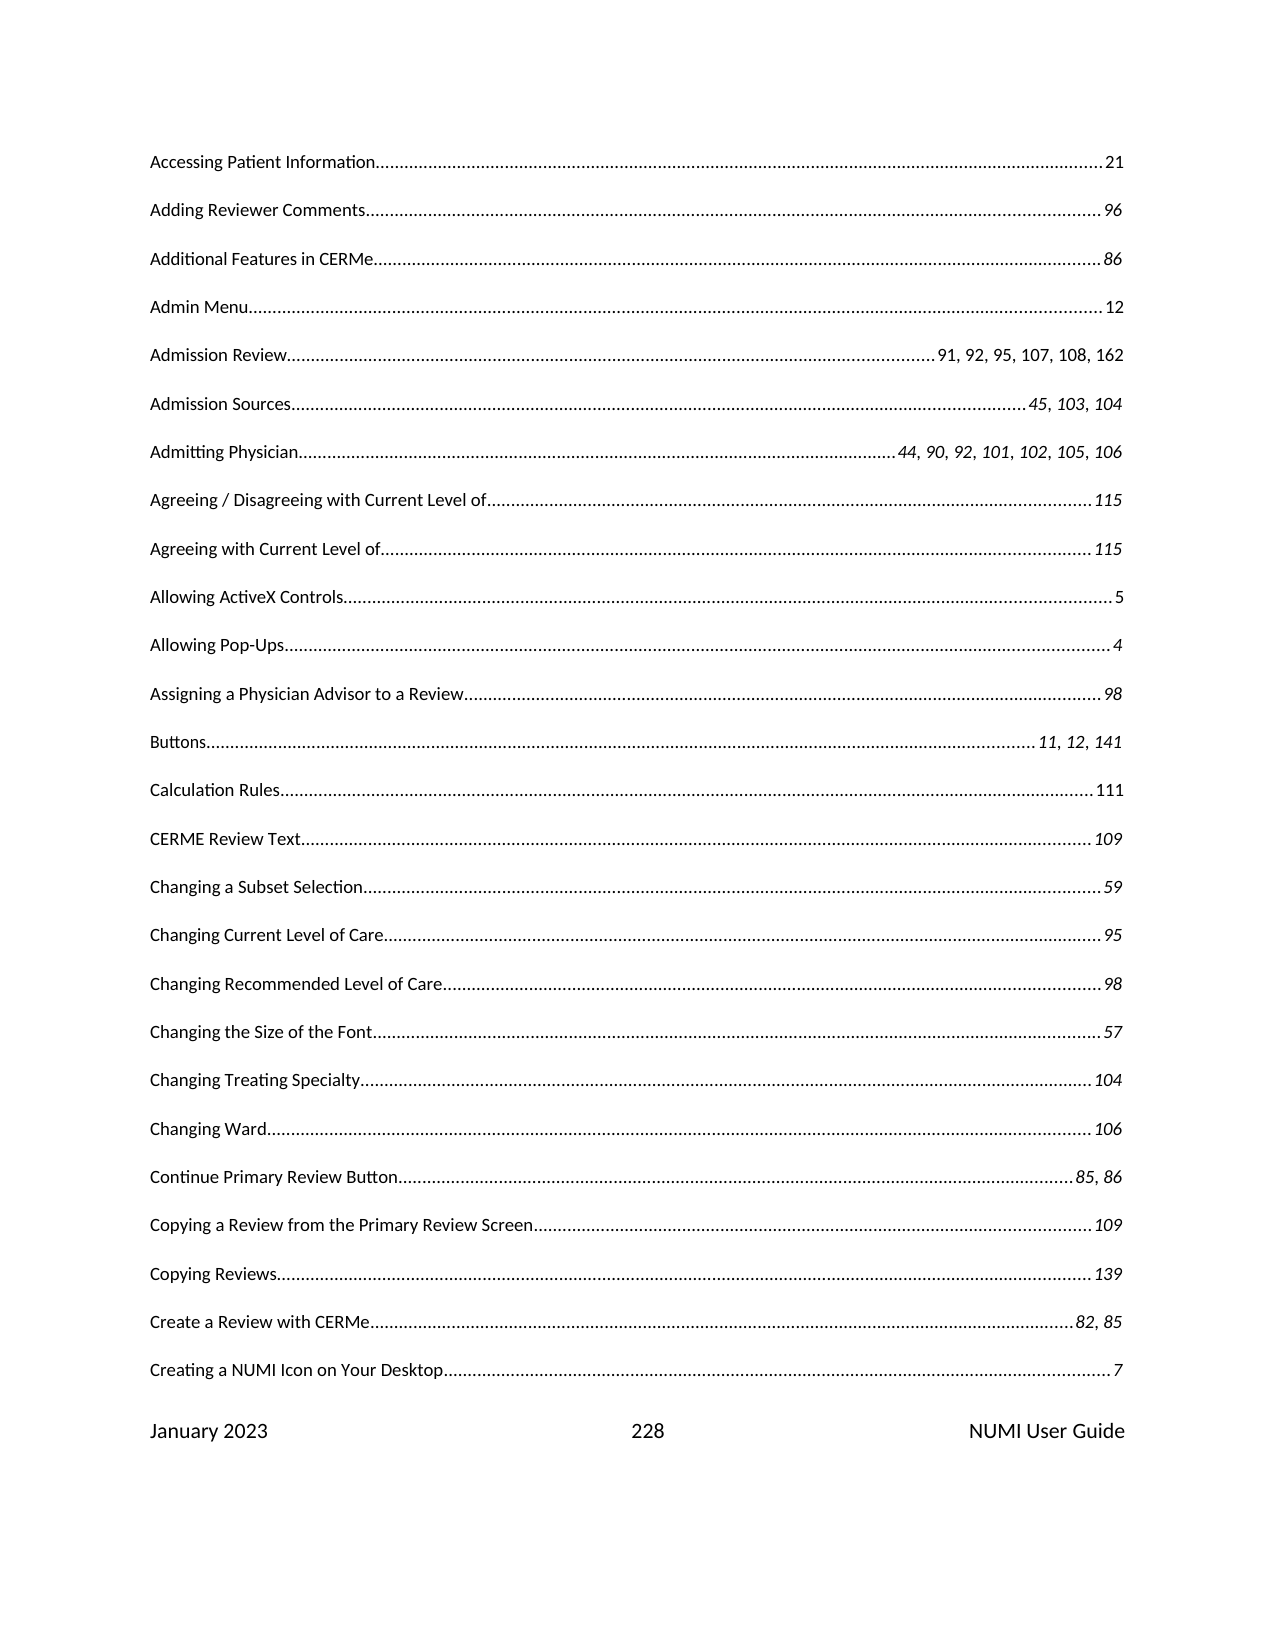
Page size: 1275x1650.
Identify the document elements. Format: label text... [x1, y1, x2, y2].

text Admitting Physician 44, 90, 92, 101, 102, 105, 106 [150, 440, 1125, 463]
text Agreeing with Current Level of 115 [150, 537, 1125, 559]
text Copying a Review from the Primary Review Screen 109 [150, 1213, 1125, 1236]
text Creating a NUMI Icon on Your Desktop 7 [150, 1358, 1125, 1381]
text Assigning a Physician Advisor to a Review 98 [150, 682, 1125, 704]
text Accessing Patient Information 21 [150, 150, 1125, 173]
text Changing the Size of the Font 57 [150, 1020, 1125, 1043]
text Changing Recommended Level of Care 98 [150, 972, 1125, 994]
text Changing Current Level of Care 95 [150, 923, 1125, 946]
text Allowing ActiveX Controls 5 [150, 585, 1125, 608]
text Allowing Pop-Ups 4 [150, 633, 1125, 656]
text Admin Menu 12 [150, 295, 1125, 318]
text Calculation Rules 111 [150, 778, 1125, 801]
text Admission Sources 45, 103, 104 [150, 392, 1125, 414]
text Changing Treating Specialty 104 [150, 1068, 1125, 1091]
text Continue Primary Review Button 85, 86 [150, 1165, 1125, 1188]
text Create a Review with CERMe 82, 85 [150, 1310, 1125, 1333]
text Copying Reviews 139 [150, 1262, 1125, 1284]
text Adding Reviewer Comments 96 [150, 198, 1125, 221]
text Changing Ward 106 [150, 1117, 1125, 1139]
text Changing a Subset Selection 59 [150, 875, 1125, 898]
text Additional Features in CERMe 86 [150, 247, 1125, 269]
text Buttons 11, 12, 141 [150, 730, 1125, 753]
text CERME Review Text 109 [150, 827, 1125, 849]
text Agreeing / Disagreeing with Current Level of 115 [150, 488, 1125, 511]
text Admission Review 91, 92, 95, 107, 108, 162 [150, 343, 1125, 366]
